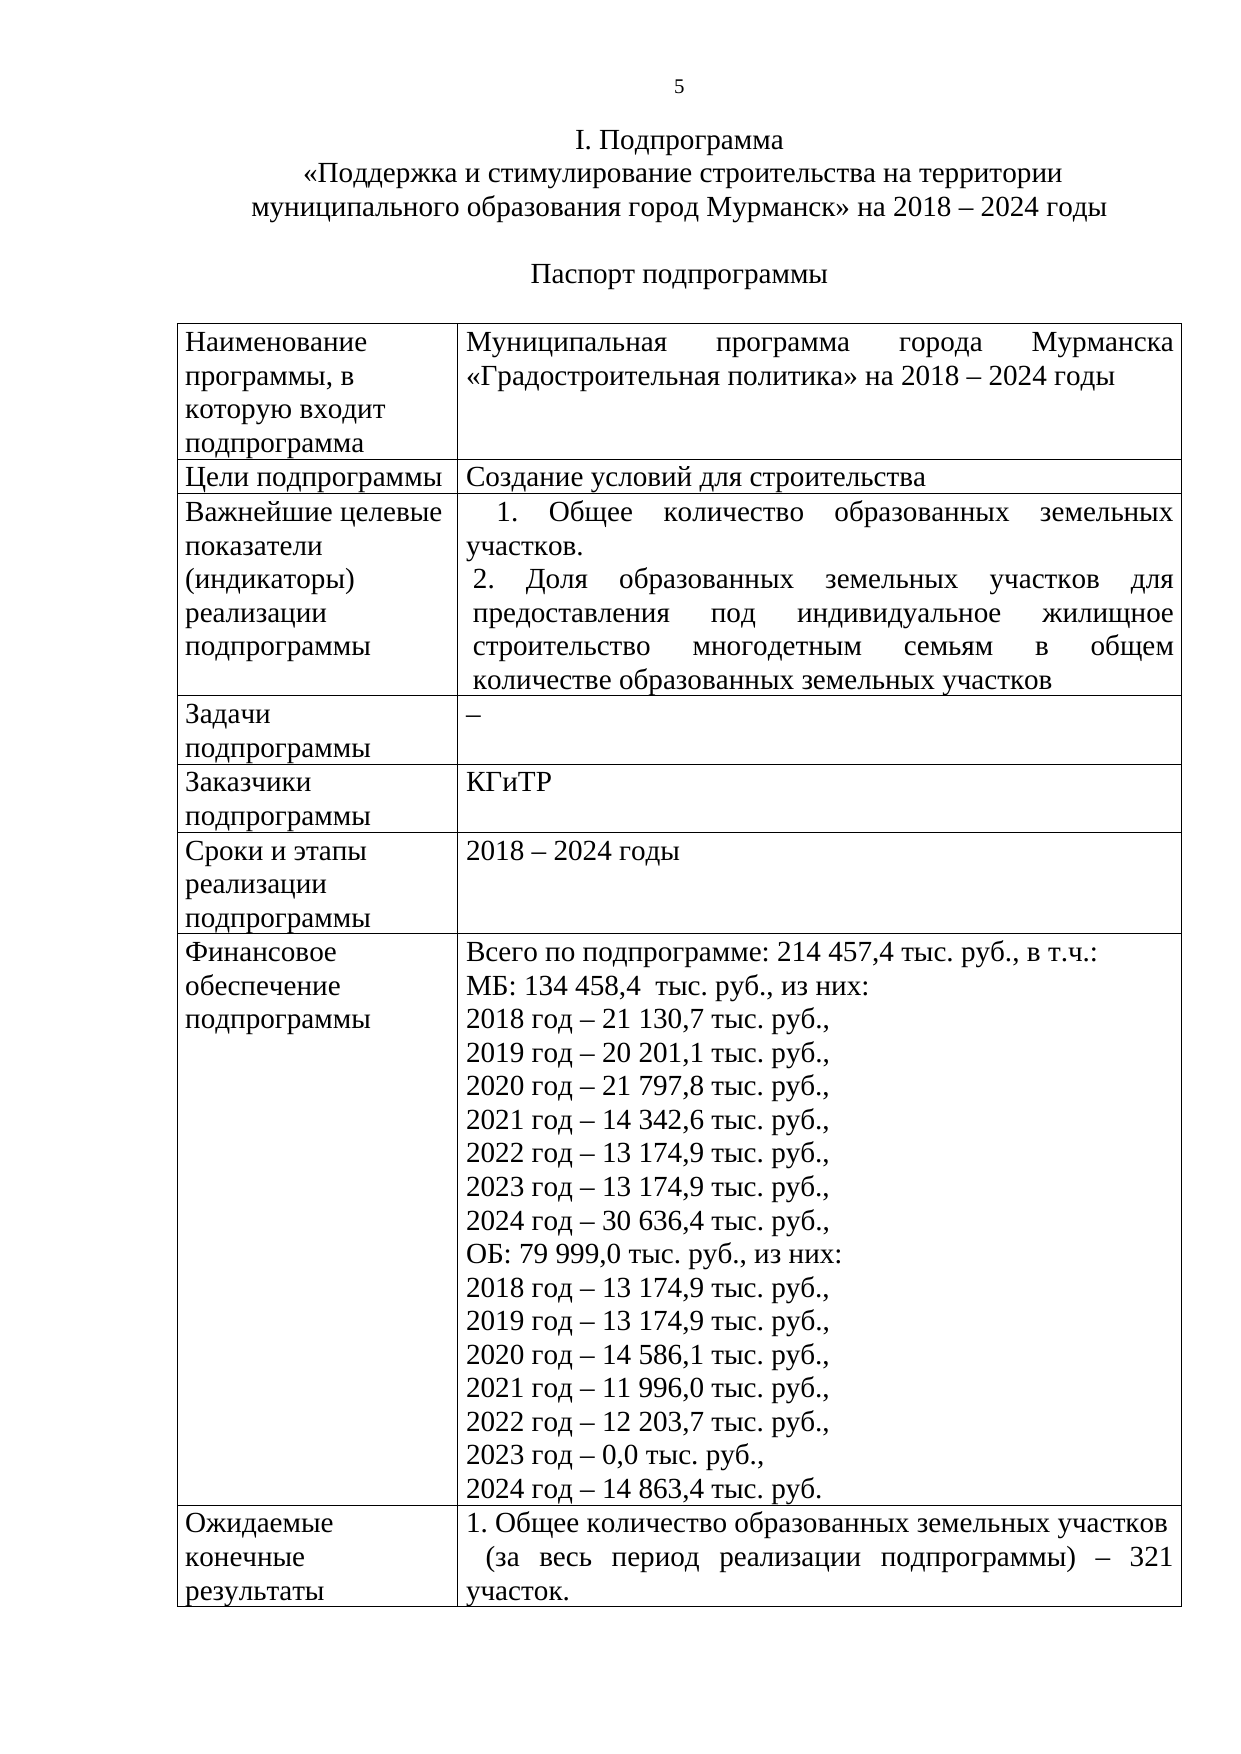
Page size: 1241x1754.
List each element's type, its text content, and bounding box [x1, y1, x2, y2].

table_cell Заказчики подпрограммы [178, 765, 457, 832]
text муниципального образования город Мурманск» на 2018 – 2024 годы [177, 189, 1181, 223]
table_cell КГиТР [458, 765, 1181, 832]
table_cell Важнейшие целевые показатели (индикаторы) реализации подпрограммы [178, 494, 457, 695]
table_cell Сроки и этапы реализации подпрограммы [178, 833, 457, 933]
text «Поддержка и стимулирование строительства на территории [177, 156, 1181, 189]
table_cell Цели подпрограммы [178, 460, 457, 493]
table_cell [178, 1506, 457, 1606]
table_cell Всего по подпрограмме: 214 457,4 тыс. руб., в т.ч.: МБ: 134 458,4 тыс. руб., из них: 2018 год – 21 130,7 тыс. руб., 2019 год – 20 201,1 тыс. руб., 2020 год – 21 797,8 тыс. руб., 2021 год – 14 342,6 тыс. руб., 2022 год – 13 174,9 тыс. руб., 2023 год – 13 174,9 тыс. руб., 2024 год – 30 636,4 тыс. руб., ОБ: 79 999,0 тыс. руб., из них: 2018 год – 13 174,9 тыс. руб., 2019 год – 13 174,9 тыс. руб., 2020 год – 14 586,1 тыс. руб., 2021 год – 11 996,0 тыс. руб., 2022 год – 12 203,7 тыс. руб., 2023 год – 0,0 тыс. руб., 2024 год – 14 863,4 тыс. руб. [458, 934, 1181, 1504]
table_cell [458, 1506, 1181, 1606]
table_cell – [458, 696, 1181, 763]
table_header Наименование программы, в которую входит подпрограмма [178, 324, 457, 458]
text Паспорт подпрограммы [177, 256, 1181, 290]
table_cell Задачи подпрограммы [178, 696, 457, 763]
table_cell 1. Общее количество образованных земельных участков. 2. Доля образованных земельных участков для предоставления под индивидуальное жилищное строительство многодетным семьям в общем количестве образованных земельных участков [458, 494, 1181, 695]
table_cell Создание условий для строительства [458, 460, 1181, 493]
table_cell 2018 – 2024 годы [458, 833, 1181, 933]
table_cell Финансовое обеспечение подпрограммы [178, 934, 457, 1504]
text I. Подпрограмма [177, 122, 1181, 156]
table_header Муниципальная программа города Мурманска «Градостроительная политика» на 2018 – 2024 годы [458, 324, 1181, 458]
